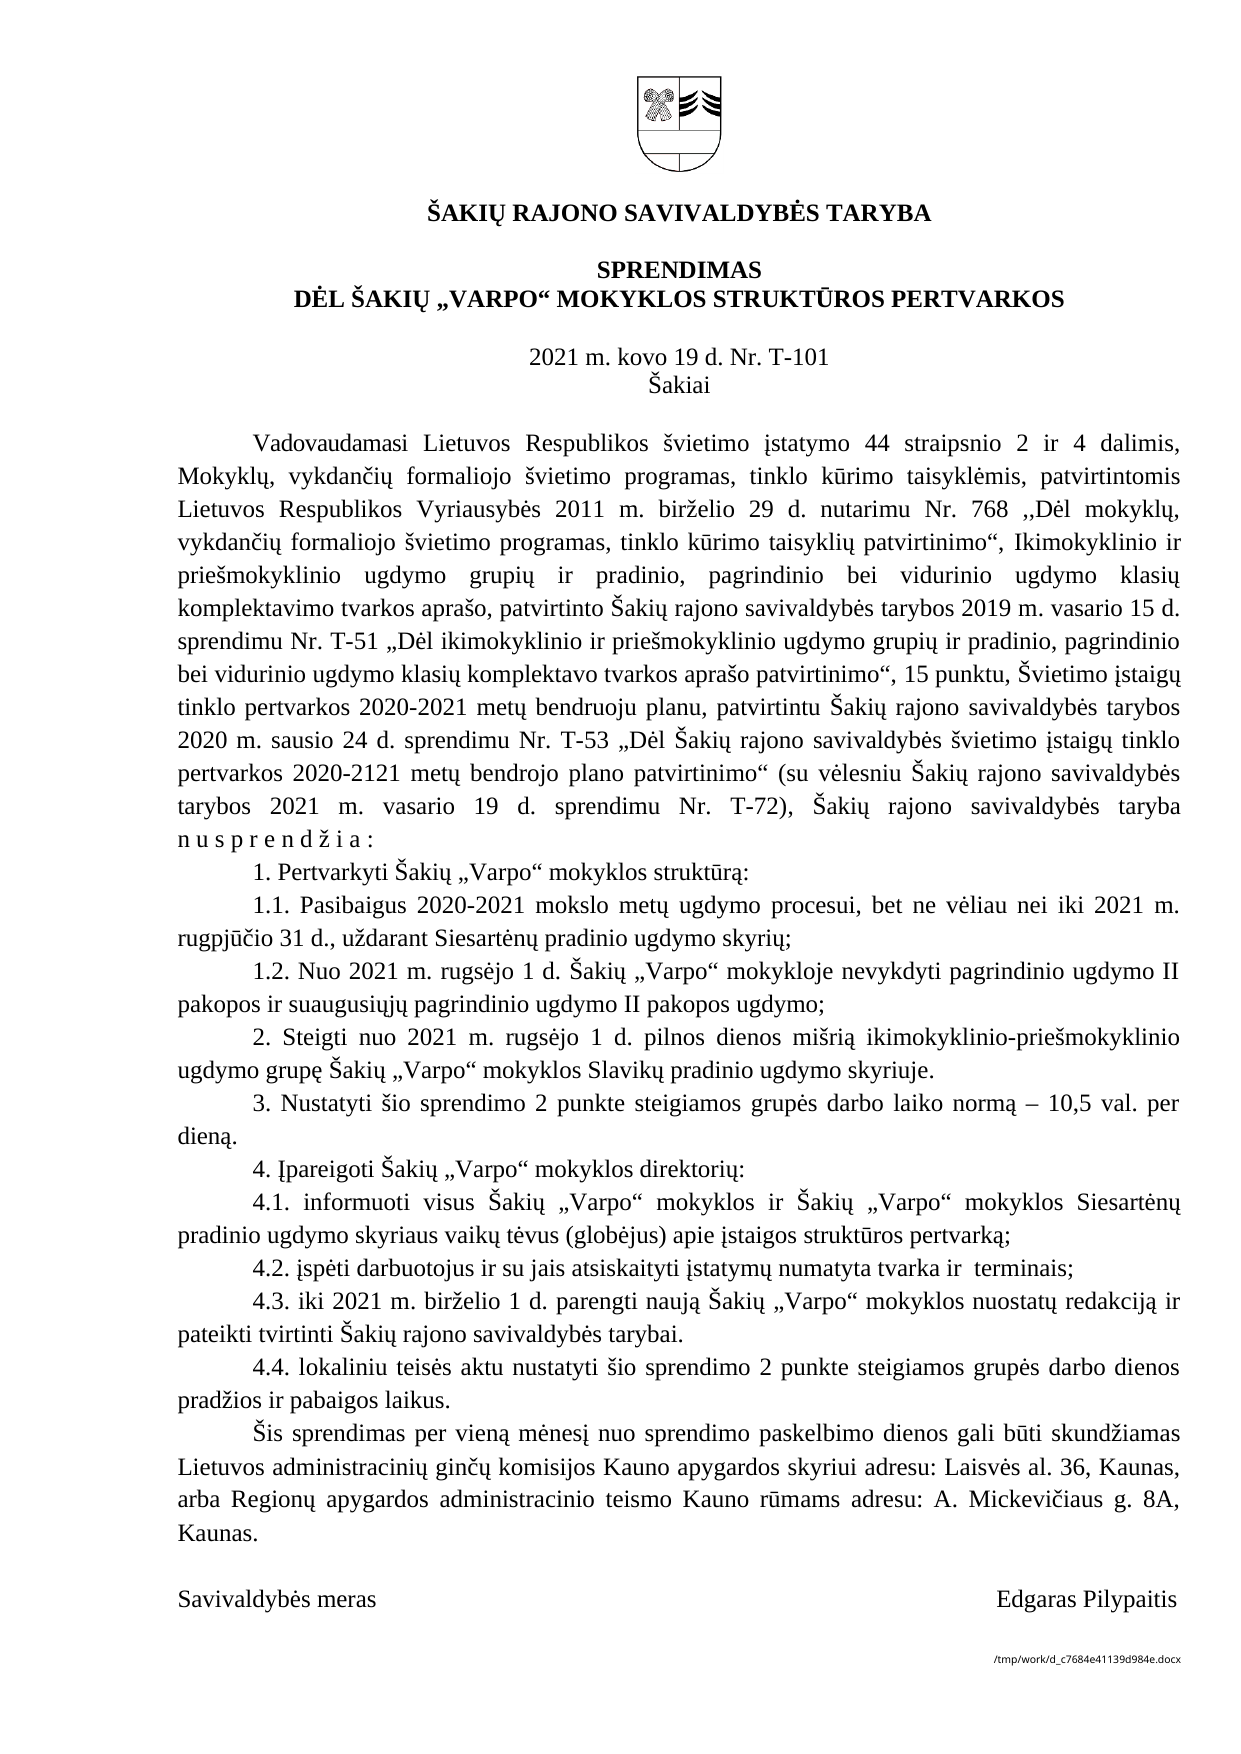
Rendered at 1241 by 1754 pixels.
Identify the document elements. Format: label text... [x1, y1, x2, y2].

text 2. Steigti nuo 2021 m. rugsėjo 1 d. pilnos dienos mišrią ikimokyklinio-priešmokyklinio ugdymo grupę Šakių „Varpo“ mokyklos Slavikų pradinio ugdymo skyriuje. [177, 1022, 1181, 1084]
text 1. Pertvarkyti Šakių „Varpo“ mokyklos struktūrą: [177, 857, 1181, 886]
text 3. Nustatyti šio sprendimo 2 punkte steigiamos grupės darbo laiko normą – 10,5 val. per dieną. [177, 1088, 1181, 1150]
subtitle 2021 m. kovo 19 d. Nr. T-101 [177, 342, 1181, 370]
text 4.3. iki 2021 m. birželio 1 d. parengti naują Šakių „Varpo“ mokyklos nuostatų redakciją ir pateikti tvirtinti Šakių rajono savivaldybės tarybai. [177, 1286, 1181, 1348]
text ŠAKIŲ RAJONO SAVIVALDYBĖS TARYBA [177, 198, 1181, 227]
text 4.2. įspėti darbuotojus ir su jais atsiskaityti įstatymų numatyta tvarka ir terminais; [177, 1253, 1181, 1282]
text 4.1. informuoti visus Šakių „Varpo“ mokyklos ir Šakių „Varpo“ mokyklos Siesartėnų pradinio ugdymo skyriaus vaikų tėvus (globėjus) apie įstaigos struktūros pertvarką; [177, 1187, 1181, 1249]
picture [634, 73, 724, 174]
subtitle DĖL ŠAKIŲ „VARPO“ MOKYKLOS STRUKTŪROS PERTVARKOS [177, 284, 1181, 313]
text Vadovaudamasi Lietuvos Respublikos švietimo įstatymo 44 straipsnio 2 ir 4 dalimis, Mokyklų, vykdančių formaliojo švietimo programas, tinklo kūrimo taisyklėmis, patvirtintomis Lietuvos Respublikos Vyriausybės 2011 m. birželio 29 d. nutarimu Nr. 768 ,,Dėl mokyklų, vykdančių formaliojo švietimo programas, tinklo kūrimo taisyklių patvirtinimo“, Ikimokyklinio ir priešmokyklinio ugdymo grupių ir pradinio, pagrindinio bei vidurinio ugdymo klasių komplektavimo tvarkos aprašo, patvirtinto Šakių rajono savivaldybės tarybos 2019 m. vasario 15 d. sprendimu Nr. T-51 „Dėl ikimokyklinio ir priešmokyklinio ugdymo grupių ir pradinio, pagrindinio bei vidurinio ugdymo klasių komplektavo tvarkos aprašo patvirtinimo“, 15 punktu, Švietimo įstaigų tinklo pertvarkos 2020-2021 metų bendruoju planu, patvirtintu Šakių rajono savivaldybės tarybos 2020 m. sausio 24 d. sprendimu Nr. T-53 „Dėl Šakių rajono savivaldybės švietimo įstaigų tinklo pertvarkos 2020-2121 metų bendrojo plano patvirtinimo“ (su vėlesniu Šakių rajono savivaldybės tarybos 2021 m. vasario 19 d. sprendimu Nr. T-72), Šakių rajono savivaldybės taryba nusprendžia: [177, 428, 1181, 853]
text Šis sprendimas per vieną mėnesį nuo sprendimo paskelbimo dienos gali būti skundžiamas Lietuvos administracinių ginčų komisijos Kauno apygardos skyriui adresu: Laisvės al. 36, Kaunas, arba Regionų apygardos administracinio teismo Kauno rūmams adresu: A. Mickevičiaus g. 8A, Kaunas. [177, 1418, 1181, 1546]
subtitle SPRENDIMAS [177, 255, 1181, 284]
text 4.4. lokaliniu teisės aktu nustatyti šio sprendimo 2 punkte steigiamos grupės darbo dienos pradžios ir pabaigos laikus. [177, 1352, 1181, 1414]
text 4. Įpareigoti Šakių „Varpo“ mokyklos direktorių: [177, 1154, 1181, 1183]
text Savivaldybės meras Edgaras Pilypaitis [177, 1584, 1181, 1612]
text Šakiai [177, 370, 1181, 399]
text 1.2. Nuo 2021 m. rugsėjo 1 d. Šakių „Varpo“ mokykloje nevykdyti pagrindinio ugdymo II pakopos ir suaugusiųjų pagrindinio ugdymo II pakopos ugdymo; [177, 956, 1181, 1018]
text 1.1. Pasibaigus 2020-2021 mokslo metų ugdymo procesui, bet ne vėliau nei iki 2021 m. rugpjūčio 31 d., uždarant Siesartėnų pradinio ugdymo skyrių; [177, 890, 1181, 952]
